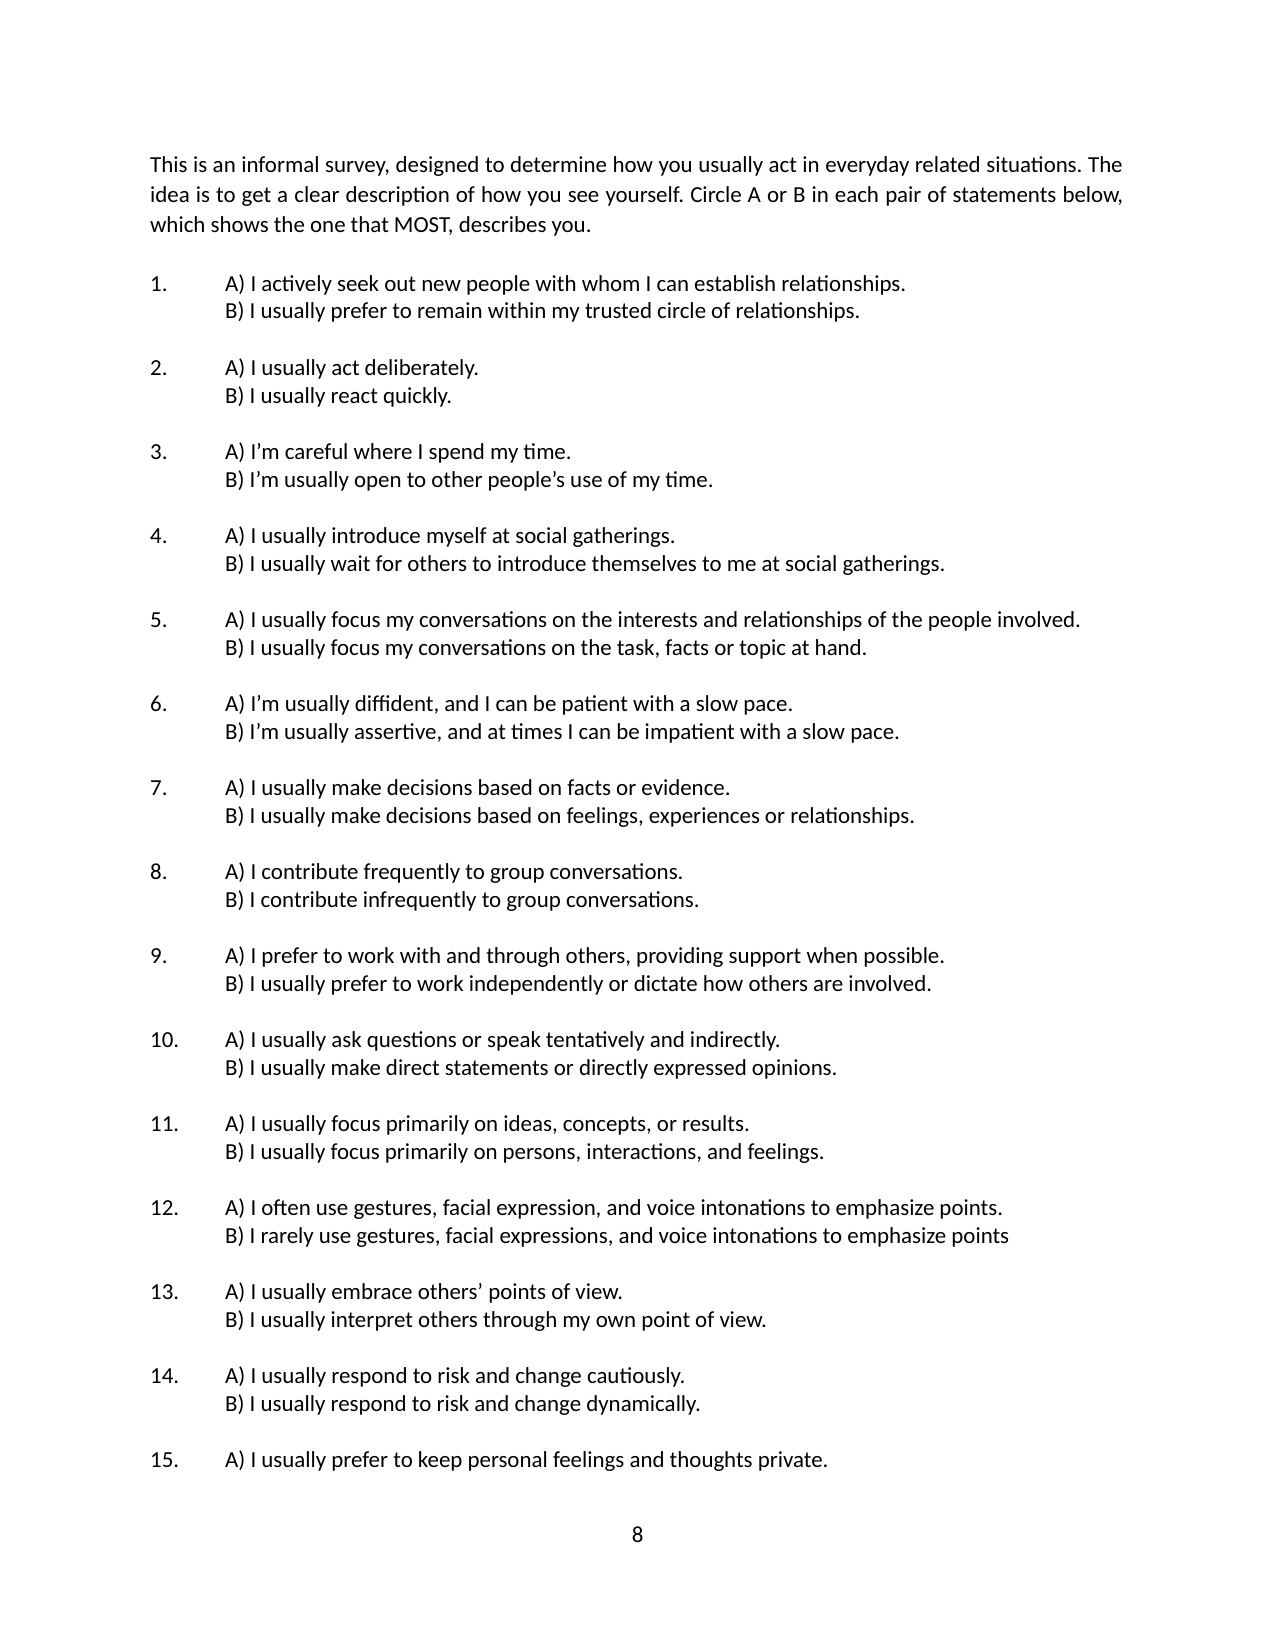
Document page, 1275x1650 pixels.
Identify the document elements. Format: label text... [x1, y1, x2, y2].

text 1. A) I actively seek out new people with whom I can establish relationships. [150, 269, 1125, 297]
text 14. A) I usually respond to risk and change cautiously. [150, 1361, 1125, 1389]
text B) I’m usually assertive, and at times I can be impatient with a slow pace. [150, 717, 1125, 745]
text B) I usually respond to risk and change dynamically. [150, 1389, 1125, 1417]
text B) I usually make direct statements or directly expressed opinions. [150, 1053, 1125, 1081]
text 10. A) I usually ask questions or speak tentatively and indirectly. [150, 1025, 1125, 1053]
text B) I usually prefer to remain within my trusted circle of relationships. [225, 297, 1125, 325]
text 8. A) I contribute frequently to group conversations. [150, 857, 1125, 885]
text 6. A) I’m usually diffident, and I can be patient with a slow pace. [150, 689, 1125, 717]
text B) I usually react quickly. [150, 381, 1125, 409]
text B) I rarely use gestures, facial expressions, and voice intonations to emphasize points [150, 1221, 1125, 1249]
text B) I usually wait for others to introduce themselves to me at social gatherings. [150, 549, 1125, 577]
text 2. A) I usually act deliberately. [150, 353, 1125, 381]
text 7. A) I usually make decisions based on facts or evidence. [150, 773, 1125, 801]
text This is an informal survey, designed to determine how you usually act in everyday related situations. The idea is to get a clear description of how you see yourself. Circle A or B in each pair of statements below, which shows the one that MOST, describes you. [150, 150, 1125, 238]
text B) I usually make decisions based on feelings, experiences or relationships. [150, 801, 1125, 829]
text 11. A) I usually focus primarily on ideas, concepts, or results. [150, 1109, 1125, 1137]
text 3. A) I’m careful where I spend my time. [150, 437, 1125, 465]
text B) I usually interpret others through my own point of view. [150, 1305, 1125, 1333]
text B) I contribute infrequently to group conversations. [150, 885, 1125, 913]
text B) I usually prefer to work independently or dictate how others are involved. [225, 969, 1125, 997]
text B) I usually focus primarily on persons, interactions, and feelings. [150, 1137, 1125, 1165]
text B) I usually focus my conversations on the task, facts or topic at hand. [150, 633, 1125, 661]
text 15. A) I usually prefer to keep personal feelings and thoughts private. [150, 1446, 1125, 1473]
text 12. A) I often use gestures, facial expression, and voice intonations to emphasize points. [150, 1193, 1125, 1221]
text B) I’m usually open to other people’s use of my time. [150, 465, 1125, 493]
text 4. A) I usually introduce myself at social gatherings. [150, 521, 1125, 549]
text 13. A) I usually embrace others’ points of view. [150, 1277, 1125, 1305]
text 9. A) I prefer to work with and through others, providing support when possible. [150, 941, 1125, 969]
text 5. A) I usually focus my conversations on the interests and relationships of the people involved. [150, 605, 1125, 633]
